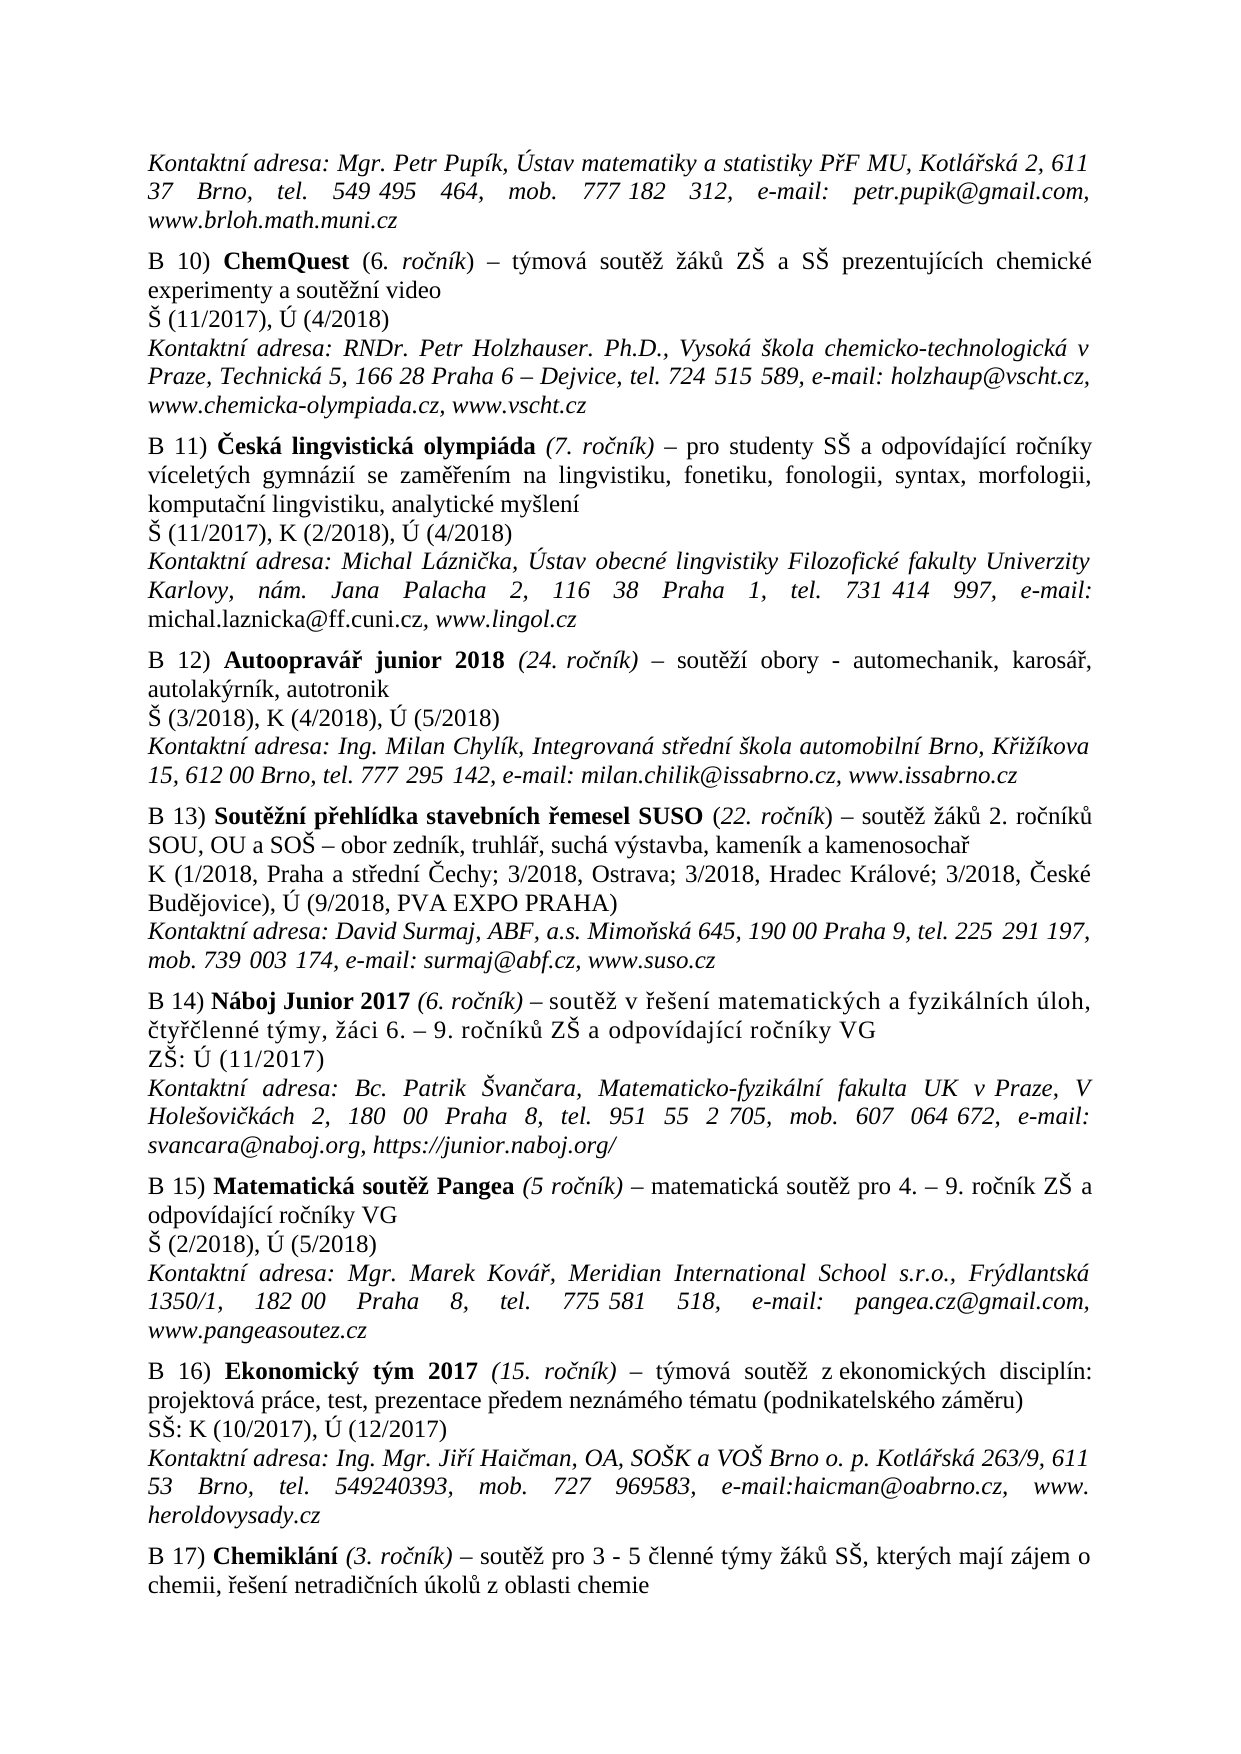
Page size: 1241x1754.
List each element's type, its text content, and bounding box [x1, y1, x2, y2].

text B 10) ChemQuest (6. ročník) – týmová soutěž žáků ZŠ a SŠ prezentujících chemické experimenty a soutěžní video [148, 246, 1093, 304]
text Kontaktní adresa: David Surmaj, ABF, a.s. Mimoňská 645, 190 00 Praha 9, tel. 225 291 197, mob. 739 003 174, e-mail: surmaj@abf.cz, www.suso.cz [148, 916, 1093, 974]
text B 14) Náboj Junior 2017 (6. ročník) – soutěž v řešení matematických a fyzikálních úloh, čtyřčlenné týmy, žáci 6. – 9. ročníků ZŠ a odpovídající ročníky VG [148, 986, 1093, 1044]
text B 16) Ekonomický tým 2017 (15. ročník) – týmová soutěž z ekonomických disciplín: projektová práce, test, prezentace předem neznámého tématu (podnikatelského záměru) [148, 1356, 1093, 1414]
text B 17) Chemiklání (3. ročník) – soutěž pro 3 - 5 členné týmy žáků SŠ, kterých mají zájem o chemii, řešení netradičních úkolů z oblasti chemie [148, 1541, 1093, 1599]
text B 12) Autoopravář junior 2018 (24. ročník) – soutěží obory - automechanik, karosář, autolakýrník, autotronik [148, 645, 1093, 703]
text B 15) Matematická soutěž Pangea (5 ročník) – matematická soutěž pro 4. – 9. ročník ZŠ a odpovídající ročníky VG [148, 1171, 1093, 1229]
text Š (11/2017), K (2/2018), Ú (4/2018) [148, 518, 1093, 546]
text Kontaktní adresa: Ing. Mgr. Jiří Haičman, OA, SOŠK a VOŠ Brno o. p. Kotlářská 263/9, 611 53 Brno, tel. 549240393, mob. 727 969583, e-mail:haicman@oabrno.cz, www. heroldovysady.cz [148, 1443, 1093, 1529]
text K (1/2018, Praha a střední Čechy; 3/2018, Ostrava; 3/2018, Hradec Králové; 3/2018, České Budějovice), Ú (9/2018, PVA EXPO PRAHA) [148, 859, 1093, 916]
text B 13) Soutěžní přehlídka stavebních řemesel SUSO (22. ročník) – soutěž žáků 2. ročníků SOU, OU a SOŠ – obor zedník, truhlář, suchá výstavba, kameník a kamenosochař [148, 801, 1093, 859]
text Kontaktní adresa: Mgr. Petr Pupík, Ústav matematiky a statistiky PřF MU, Kotlářská 2, 611 37 Brno, tel. 549 495 464, mob. 777 182 312, e-mail: petr.pupik@gmail.com, www.brloh.math.muni.cz [148, 148, 1093, 234]
text Kontaktní adresa: Mgr. Marek Kovář, Meridian International School s.r.o., Frýdlantská 1350/1, 182 00 Praha 8, tel. 775 581 518, e-mail: pangea.cz@gmail.com, www.pangeasoutez.cz [148, 1258, 1093, 1344]
text SŠ: K (10/2017), Ú (12/2017) [148, 1414, 1093, 1443]
text Kontaktní adresa: Bc. Patrik Švančara, Matematicko-fyzikální fakulta UK v Praze, V Holešovičkách 2, 180 00 Praha 8, tel. 951 55 2 705, mob. 607 064 672, e-mail: svancara@naboj.org, https://junior.naboj.org/ [148, 1073, 1093, 1159]
text ZŠ: Ú (11/2017) [148, 1044, 1093, 1073]
text Š (3/2018), K (4/2018), Ú (5/2018) [148, 703, 1093, 731]
text Kontaktní adresa: RNDr. Petr Holzhauser. Ph.D., Vysoká škola chemicko-technologická v Praze, Technická 5, 166 28 Praha 6 – Dejvice, tel. 724 515 589, e-mail: holzhaup@vscht.cz, www.chemicka-olympiada.cz, www.vscht.cz [148, 333, 1093, 419]
text Š (2/2018), Ú (5/2018) [148, 1229, 1093, 1258]
text Š (11/2017), Ú (4/2018) [148, 304, 1093, 333]
text Kontaktní adresa: Michal Láznička, Ústav obecné lingvistiky Filozofické fakulty Univerzity Karlovy, nám. Jana Palacha 2, 116 38 Praha 1, tel. 731 414 997, e-mail: michal.laznicka@ff.cuni.cz, www.lingol.cz [148, 546, 1093, 633]
text Kontaktní adresa: Ing. Milan Chylík, Integrovaná střední škola automobilní Brno, Křižíkova 15, 612 00 Brno, tel. 777 295 142, e-mail: milan.chilik@issabrno.cz, www.issabrno.cz [148, 731, 1093, 789]
text B 11) Česká lingvistická olympiáda (7. ročník) – pro studenty SŠ a odpovídající ročníky víceletých gymnázií se zaměřením na lingvistiku, fonetiku, fonologii, syntax, morfologii, komputační lingvistiku, analytické myšlení [148, 431, 1093, 518]
